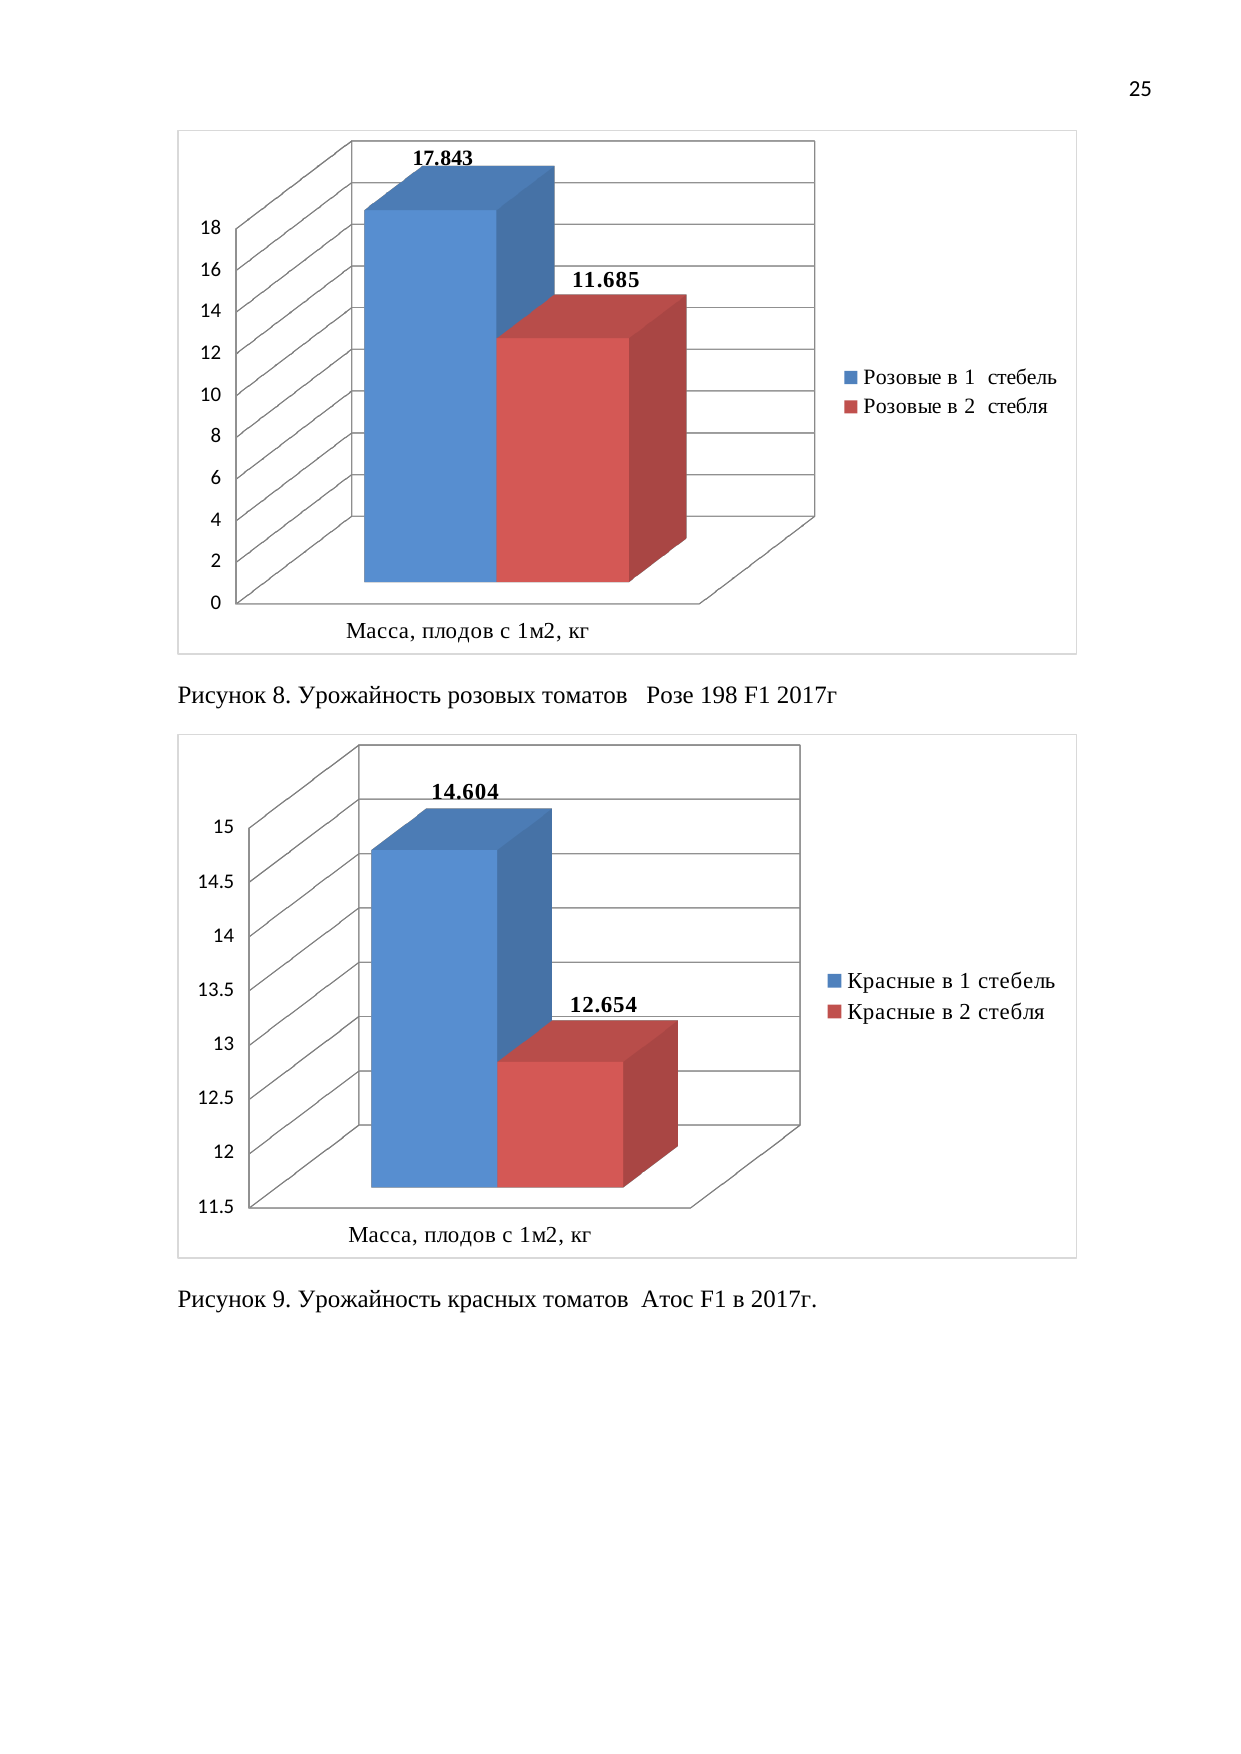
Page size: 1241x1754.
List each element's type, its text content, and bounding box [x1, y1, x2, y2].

text Рисунок 8. Урожайность розовых томатов Розе 198 F1 2017г [177, 680, 1152, 708]
text Рисунок 9. Урожайность красных томатов Атос F1 в 2017г. [177, 1284, 1152, 1312]
